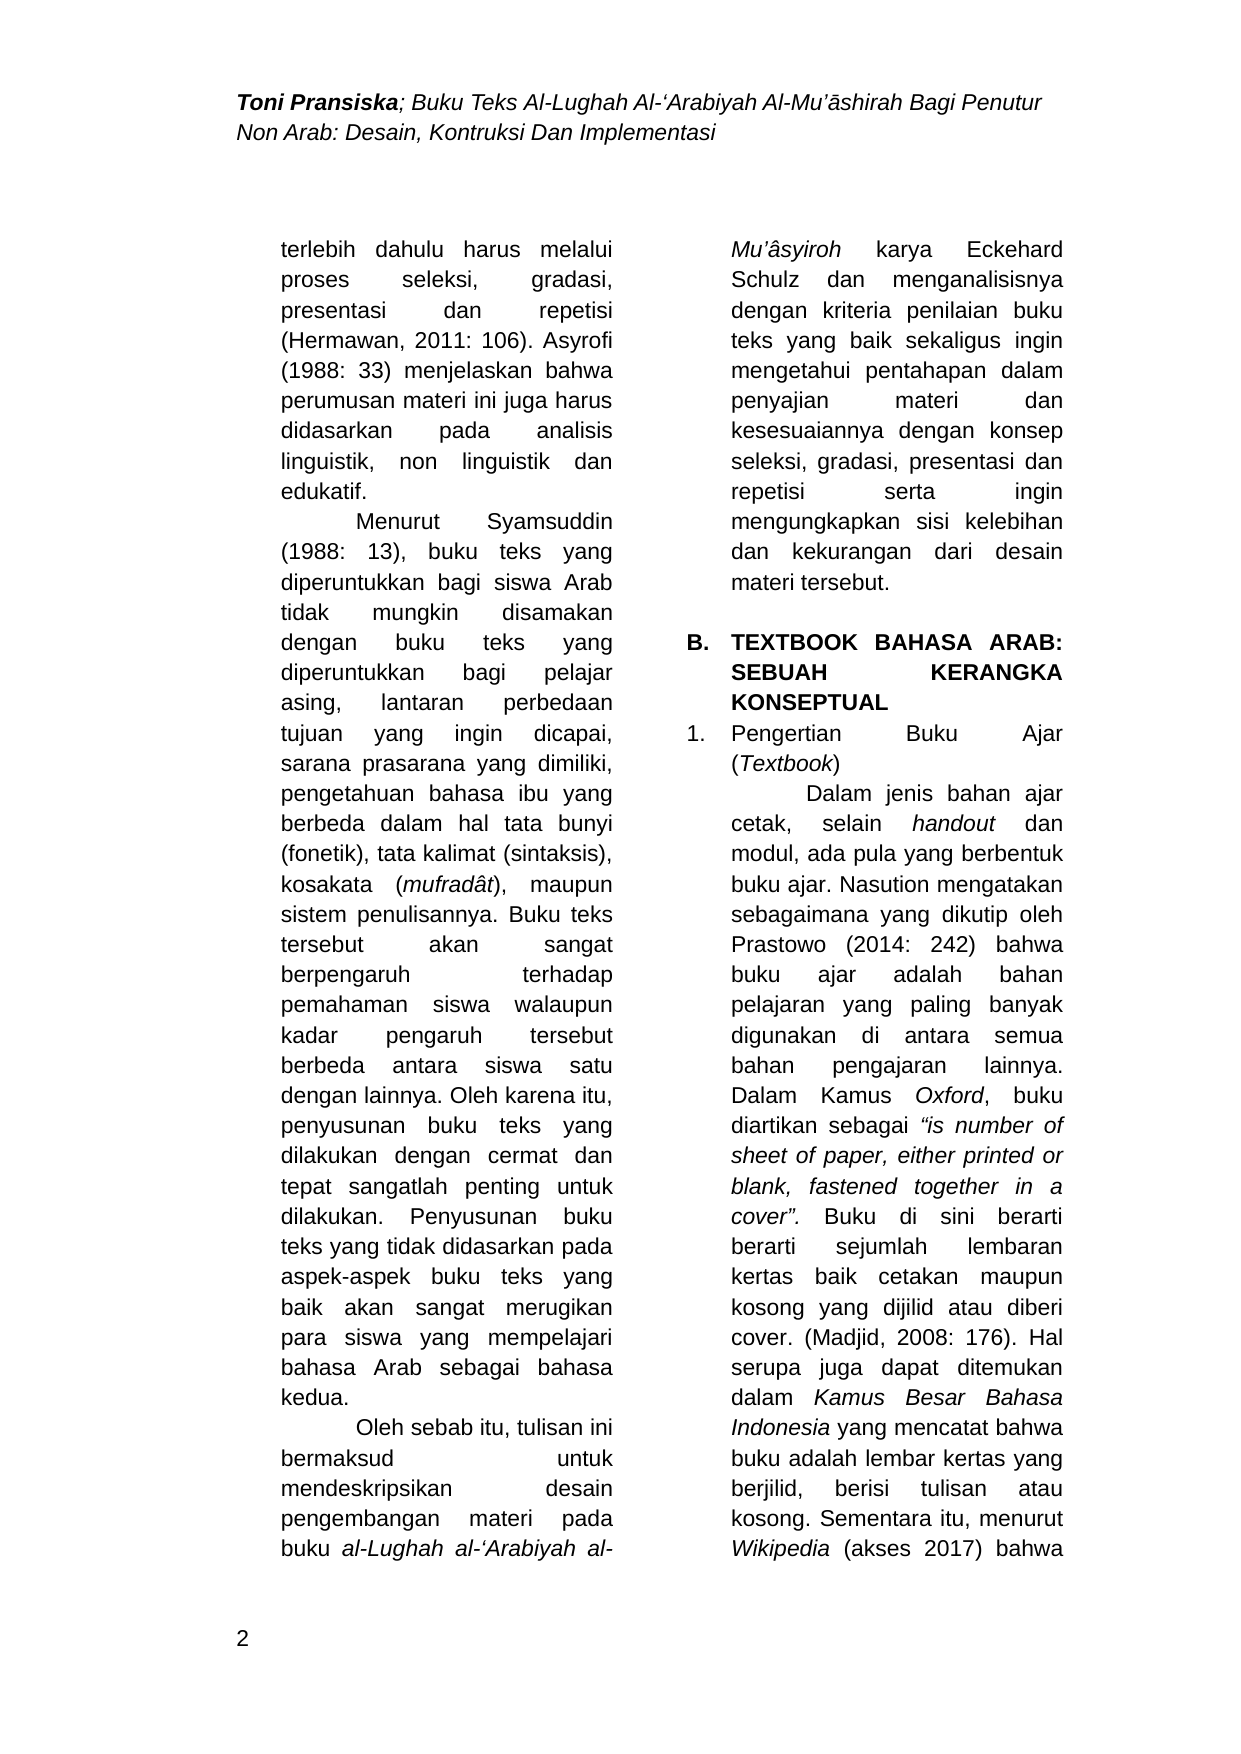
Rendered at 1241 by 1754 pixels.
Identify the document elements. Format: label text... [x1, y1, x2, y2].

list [281, 236, 613, 504]
list Pengertian Buku Ajar (Textbook) [686, 719, 1063, 776]
list Menurut Syamsuddin (1988: 13), buku teks yang diperuntukkan bagi siswa Arab tidak mungkin disamakan dengan buku teks yang diperuntukkan bagi pelajar asing, lantaran perbedaan tujuan yang ingin dicapai, sarana prasarana yang dimiliki, pengetahuan bahasa ibu yang berbeda dalam hal tata bunyi (fonetik), tata kalimat (sintaksis), kosakata (mufradât), maupun sistem penulisannya. Buku teks tersebut akan sangat berpengaruh terhadap pemahaman siswa walaupun kadar pengaruh tersebut berbeda antara siswa satu dengan lainnya. Oleh karena itu, penyusunan buku teks yang dilakukan dengan cermat dan tepat sangatlah penting untuk dilakukan. Penyusunan buku teks yang tidak didasarkan pada aspek-aspek buku teks yang baik akan sangat merugikan para siswa yang mempelajari bahasa Arab sebagai bahasa kedua. [281, 508, 613, 1411]
list TEXTBOOK BAHASA ARAB: SEBUAH KERANGKA KONSEPTUAL [686, 629, 1063, 716]
list Oleh sebab itu, tulisan ini bermaksud untuk mendeskripsikan desain pengembangan materi pada buku al-Lughah al-‘Arabiyah al-Mu’âsyiroh karya Eckehard Schulz dan menganalisisnya dengan kriteria penilaian buku teks yang baik sekaligus ingin mengetahui pentahapan dalam penyajian materi dan kesesuaiannya dengan konsep seleksi, gradasi, presentasi dan repetisi serta ingin mengungkapkan sisi kelebihan dan kekurangan dari desain materi tersebut. [281, 1414, 613, 1562]
list Oleh sebab itu, tulisan ini bermaksud untuk mendeskripsikan desain pengembangan materi pada buku al-Lughah al-‘Arabiyah al-Mu’âsyiroh karya Eckehard Schulz dan menganalisisnya dengan kriteria penilaian buku teks yang baik sekaligus ingin mengetahui pentahapan dalam penyajian materi dan kesesuaiannya dengan konsep seleksi, gradasi, presentasi dan repetisi serta ingin mengungkapkan sisi kelebihan dan kekurangan dari desain materi tersebut. [731, 236, 1063, 595]
